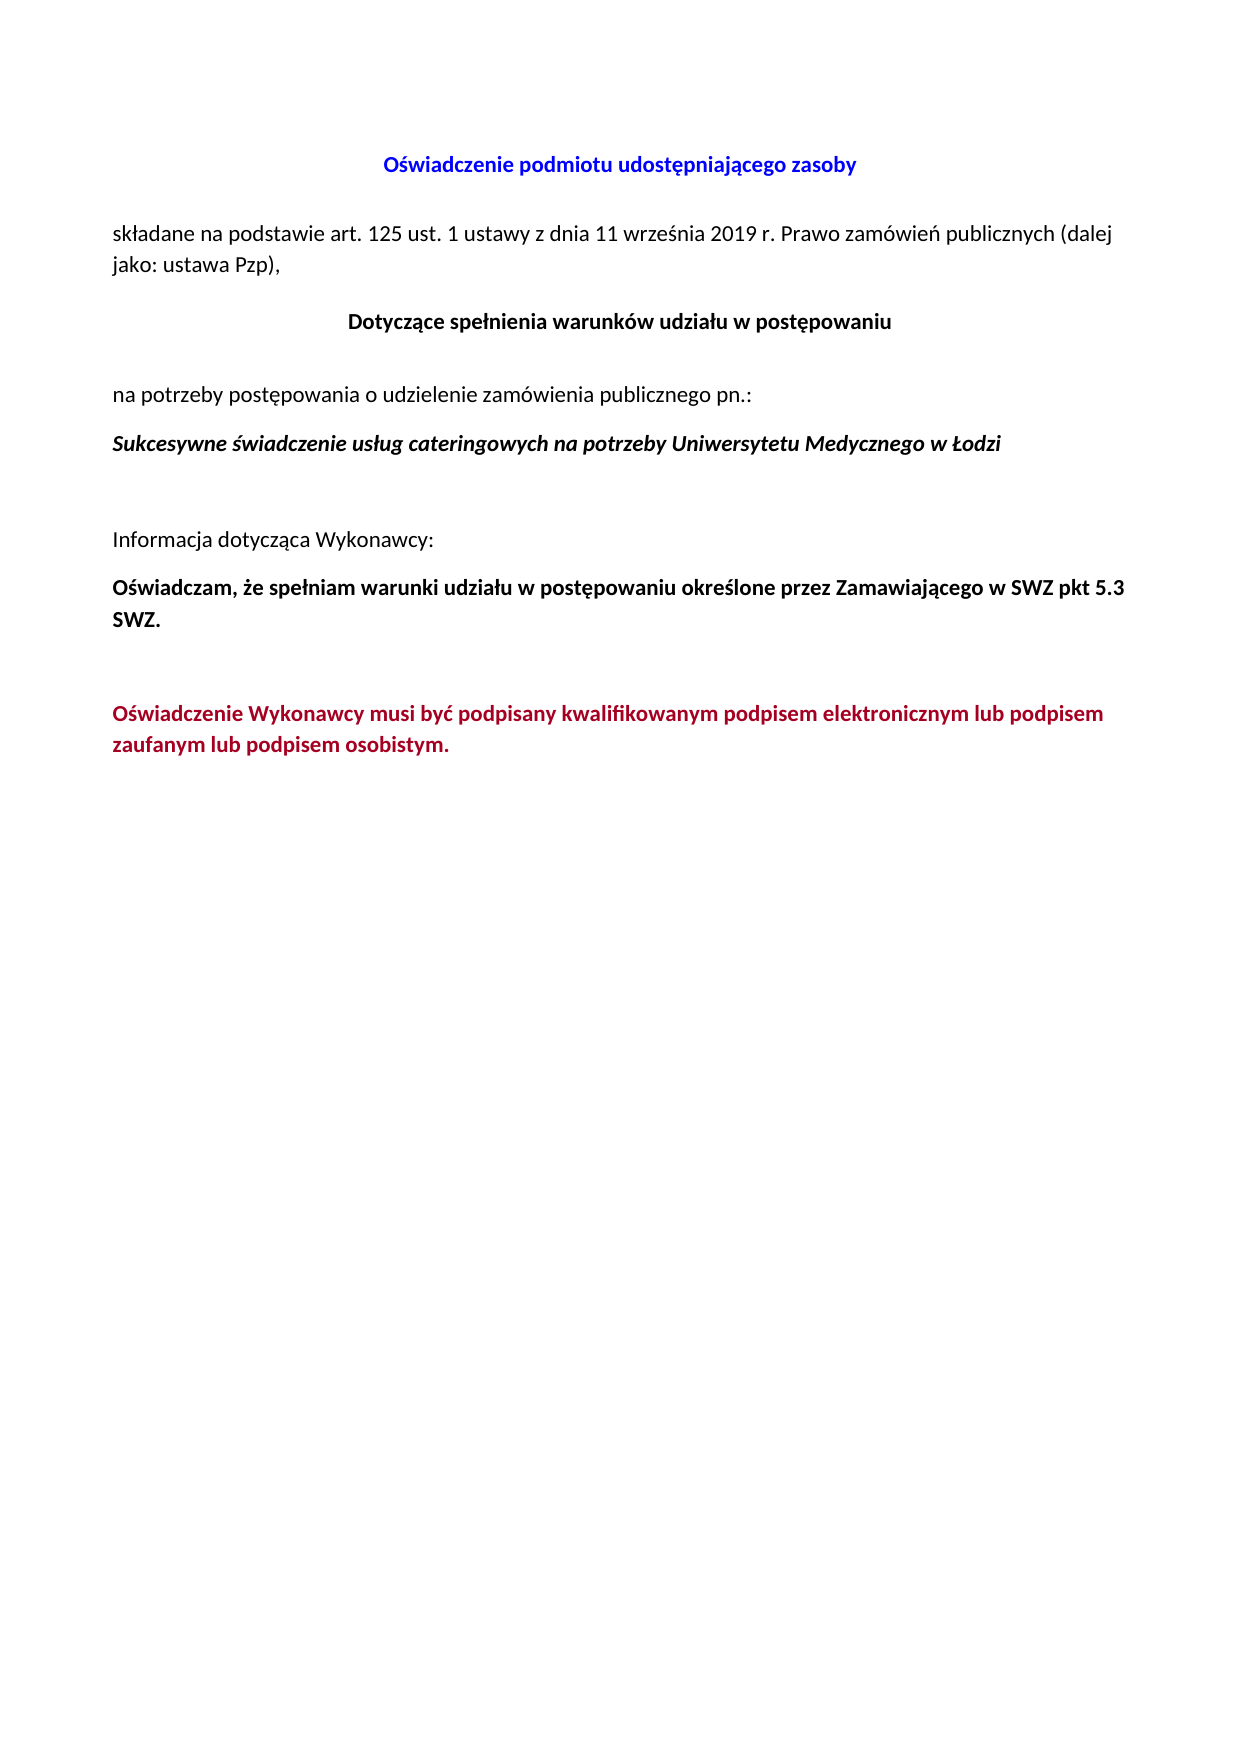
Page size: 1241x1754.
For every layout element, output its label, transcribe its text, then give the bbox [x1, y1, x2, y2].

text składane na podstawie art. 125 ust. 1 ustawy z dnia 11 września 2019 r. Prawo zamówień publicznych (dalej jako: ustawa Pzp), [112, 219, 1128, 279]
text Informacja dotycząca Wykonawcy: [112, 525, 1128, 553]
text Oświadczenie Wykonawcy musi być podpisany kwalifikowanym podpisem elektronicznym lub podpisem zaufanym lub podpisem osobistym. [112, 699, 1128, 758]
text Oświadczenie podmiotu udostępniającego zasoby [112, 150, 1128, 178]
text na potrzeby postępowania o udzielenie zamówienia publicznego pn.: [112, 380, 1128, 408]
text Dotyczące spełnienia warunków udziału w postępowaniu [112, 307, 1128, 335]
text Oświadczam, że spełniam warunki udziału w postępowaniu określone przez Zamawiającego w SWZ pkt 5.3 SWZ. [112, 573, 1128, 633]
text Sukcesywne świadczenie usług cateringowych na potrzeby Uniwersytetu Medycznego w Łodzi [112, 429, 1128, 457]
